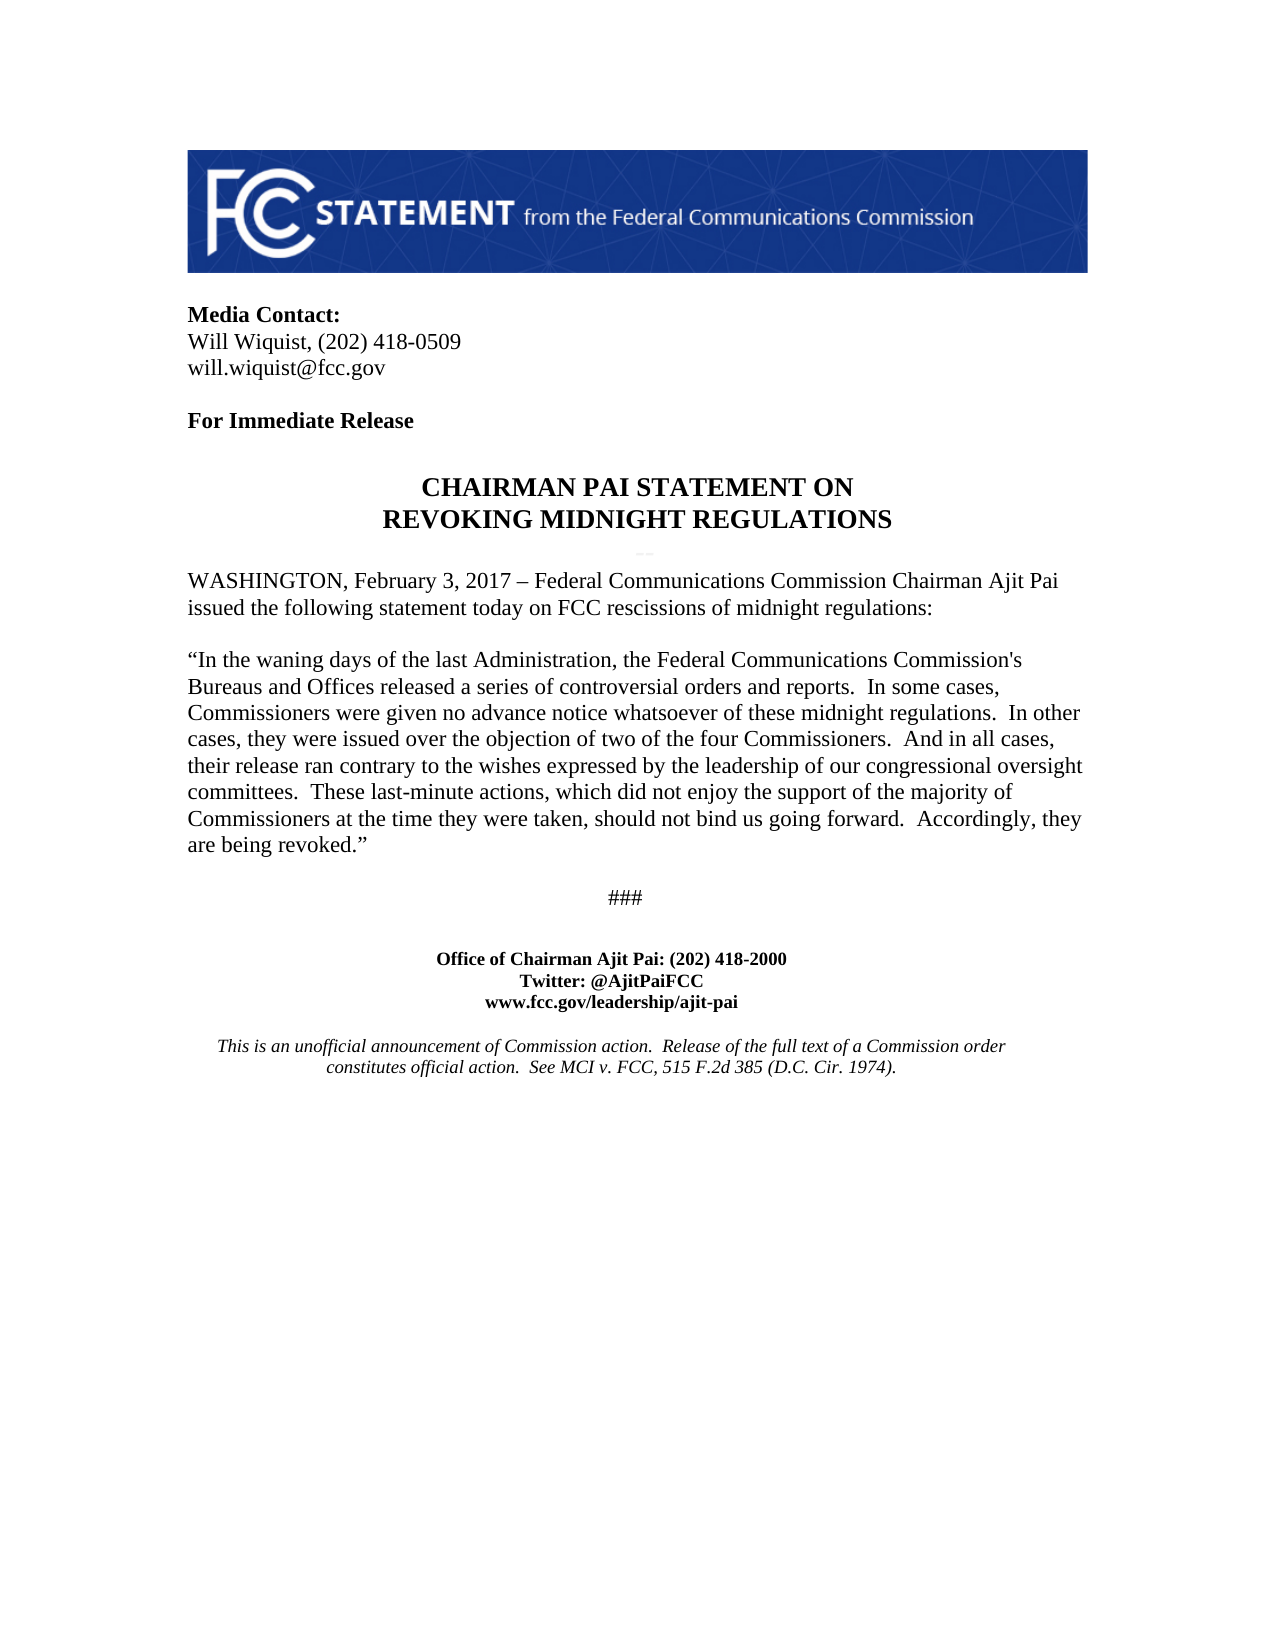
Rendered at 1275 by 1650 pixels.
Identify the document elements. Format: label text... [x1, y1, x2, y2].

table_header Media Contact: Will Wiquist, (202) 418-0509 will.wiquist@fcc.gov For Immediate Release CHAIRMAN PAI STATEMENT ON REVOKING MIDNIGHT REGULATIONS -- WASHINGTON, February 3, 2017 – Federal Communications Commission Chairman Ajit Pai issued the following statement today on FCC rescissions of midnight regulations: “In the waning days of the last Administration, the Federal Communications Commission's Bureaus and Offices released a series of controversial orders and reports. In some cases, Commissioners were given no advance notice whatsoever of these midnight regulations. In other cases, they were issued over the objection of two of the four Commissioners. And in all cases, their release ran contrary to the wishes expressed by the leadership of our congressional oversight committees. These last-minute actions, which did not enjoy the support of the majority of Commissioners at the time they were taken, should not bind us going forward. Accordingly, they are being revoked.” ### Office of Chairman Ajit Pai: (202) 418-2000 Twitter: @AjitPaiFCC www.fcc.gov/leadership/ajit-pai This is an unofficial announcement of Commission action. Release of the full text of a Commission order constitutes official action. See MCI v. FCC, 515 F.2d 385 (D.C. Cir. 1974). [176, 150, 1099, 1078]
picture [187, 150, 1088, 273]
